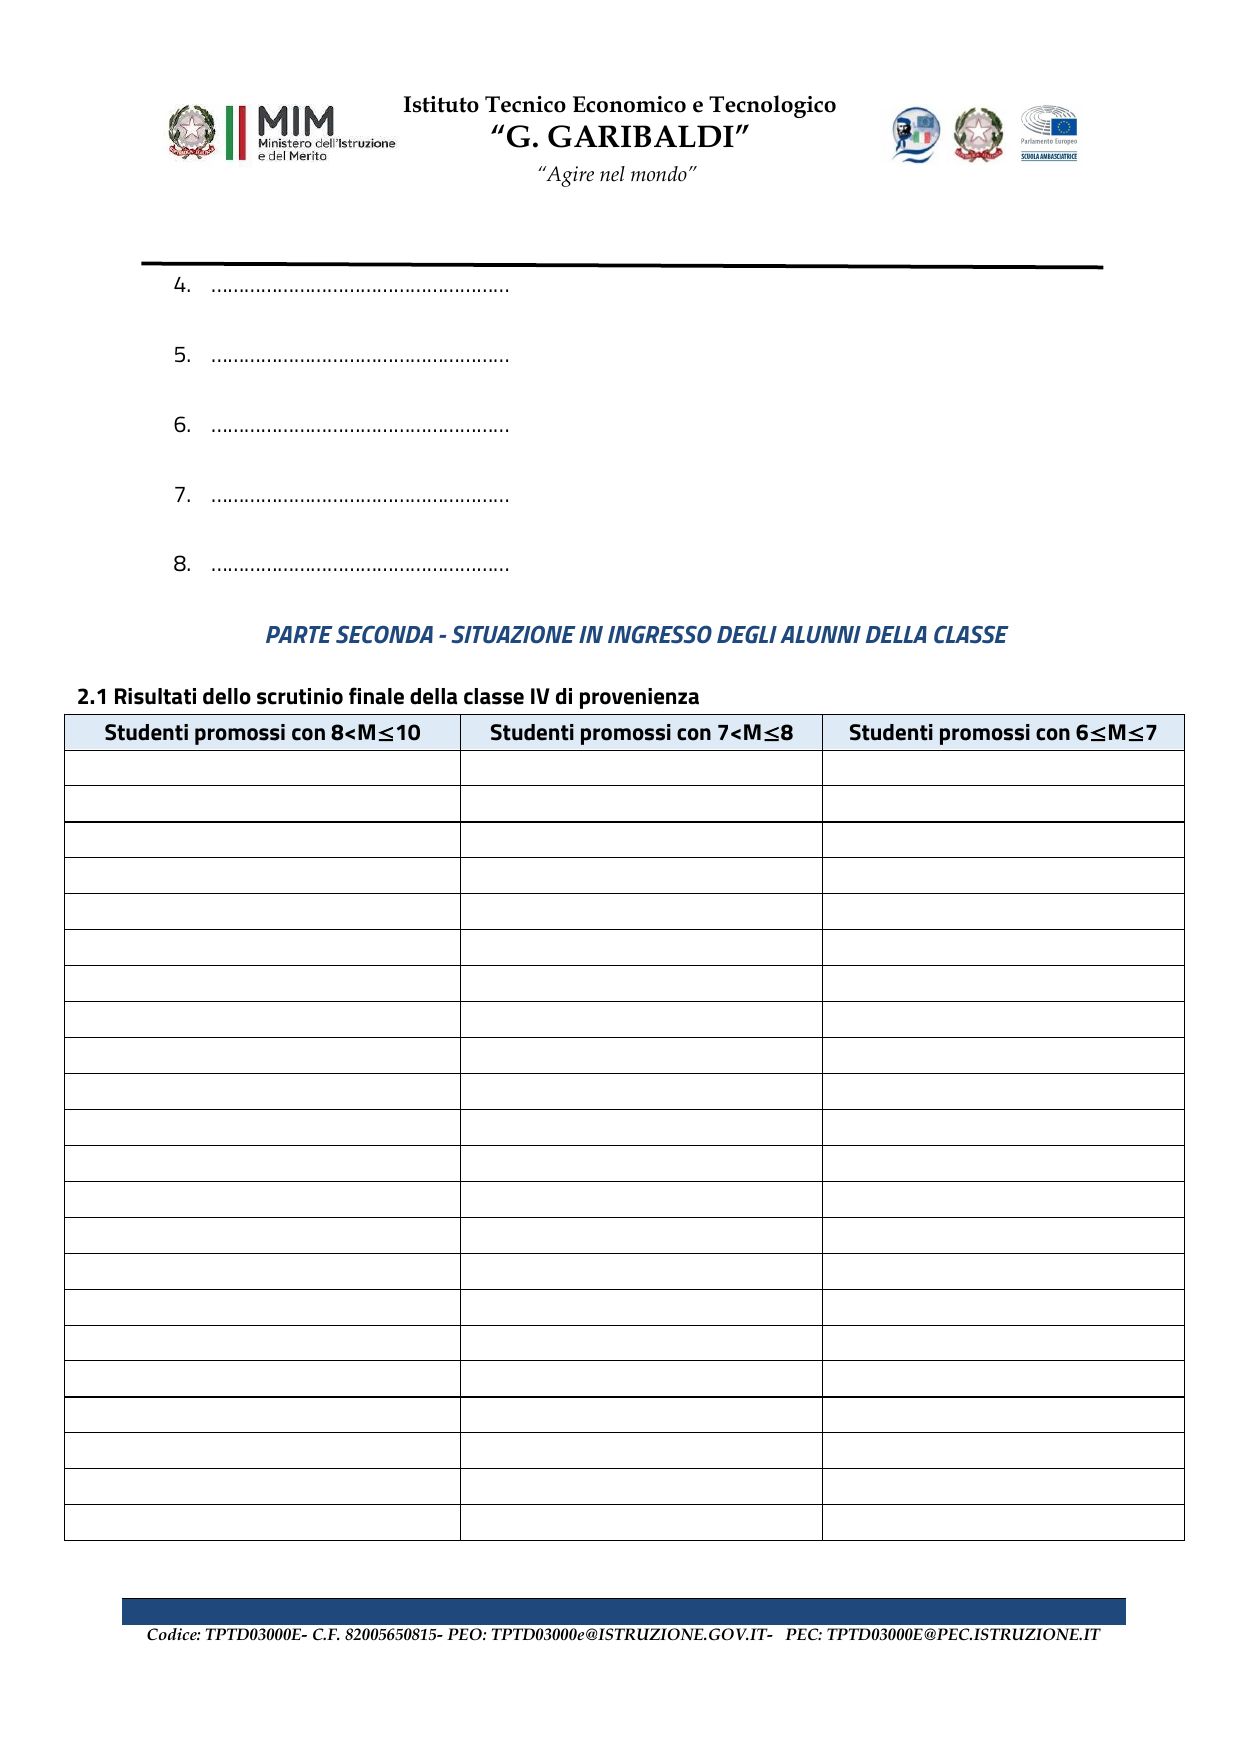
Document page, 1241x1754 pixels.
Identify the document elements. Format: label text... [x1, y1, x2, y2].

table_cell [823, 1433, 1184, 1468]
table_cell [823, 751, 1184, 785]
table_cell [461, 894, 822, 929]
table_cell [65, 1002, 460, 1037]
table_cell [461, 930, 822, 965]
table_cell [461, 1074, 822, 1109]
table_cell [823, 894, 1184, 929]
table_cell [461, 786, 822, 821]
table_cell [823, 1002, 1184, 1037]
picture [1018, 103, 1085, 165]
table_cell [823, 1146, 1184, 1181]
table_cell [461, 1398, 822, 1432]
table_cell [461, 1254, 822, 1288]
table_cell [823, 1074, 1184, 1109]
table_cell [65, 1290, 460, 1324]
table_cell [823, 1290, 1184, 1324]
table_cell [823, 930, 1184, 965]
table_cell [823, 1182, 1184, 1217]
table_cell [823, 786, 1184, 821]
table_cell [65, 1505, 460, 1540]
text 2.1 Risultati dello scrutinio finale della classe IV di provenienza [77, 679, 1142, 713]
subtitle PARTE SECONDA - SITUAZIONE IN INGRESSO DEGLI ALUNNI DELLA CLASSE [118, 616, 1142, 654]
table_cell [461, 1433, 822, 1468]
table_cell [65, 894, 460, 929]
table_cell [65, 1361, 460, 1396]
table_cell [461, 1218, 822, 1253]
table_cell [461, 1469, 822, 1504]
table_header Studenti promossi con 8<M≤10 [65, 715, 460, 749]
table_cell [65, 1398, 460, 1432]
table_cell [461, 1361, 822, 1396]
table_header Studenti promossi con 7<M≤8 [461, 715, 822, 749]
table_cell [823, 1038, 1184, 1073]
table_cell [823, 1398, 1184, 1432]
list ……………………………………………… [173, 406, 1142, 441]
table_header Studenti promossi con 6≤M≤7 [823, 715, 1184, 749]
table_cell [461, 1002, 822, 1037]
table_cell [65, 858, 460, 893]
list ……………………………………………… [173, 546, 1142, 581]
table_cell [461, 1290, 822, 1324]
table_cell [65, 1110, 460, 1145]
table_cell [65, 930, 460, 965]
table_cell [461, 823, 822, 857]
list ……………………………………………… [173, 476, 1142, 511]
table_cell [823, 966, 1184, 1001]
table_cell [461, 1182, 822, 1217]
table_cell [461, 858, 822, 893]
table_cell [461, 1110, 822, 1145]
table_cell [65, 1074, 460, 1109]
picture [162, 65, 402, 200]
table_cell [65, 1182, 460, 1217]
table_cell [65, 1254, 460, 1288]
table_cell [823, 1326, 1184, 1360]
table_cell [65, 1469, 460, 1504]
table_cell [65, 1218, 460, 1253]
table_cell [65, 1433, 460, 1468]
table_cell [823, 1361, 1184, 1396]
table_cell [823, 1110, 1184, 1145]
table_cell [461, 1326, 822, 1360]
table_cell [65, 751, 460, 785]
table_cell [823, 1469, 1184, 1504]
list ……………………………………………… [173, 267, 1142, 302]
table_cell [823, 823, 1184, 857]
table_cell [65, 966, 460, 1001]
table_cell [823, 858, 1184, 893]
table_cell [65, 1326, 460, 1360]
table_cell [65, 823, 460, 857]
table_cell [461, 1146, 822, 1181]
table_cell [461, 966, 822, 1001]
table_cell [823, 1254, 1184, 1288]
list ……………………………………………… [173, 336, 1142, 371]
table_cell [461, 1038, 822, 1073]
table_cell [65, 786, 460, 821]
table_cell [461, 1505, 822, 1540]
picture [881, 103, 1012, 165]
table_cell [823, 1505, 1184, 1540]
table_cell [65, 1146, 460, 1181]
table_cell [823, 1218, 1184, 1253]
table_cell [461, 751, 822, 785]
table_cell [65, 1038, 460, 1073]
